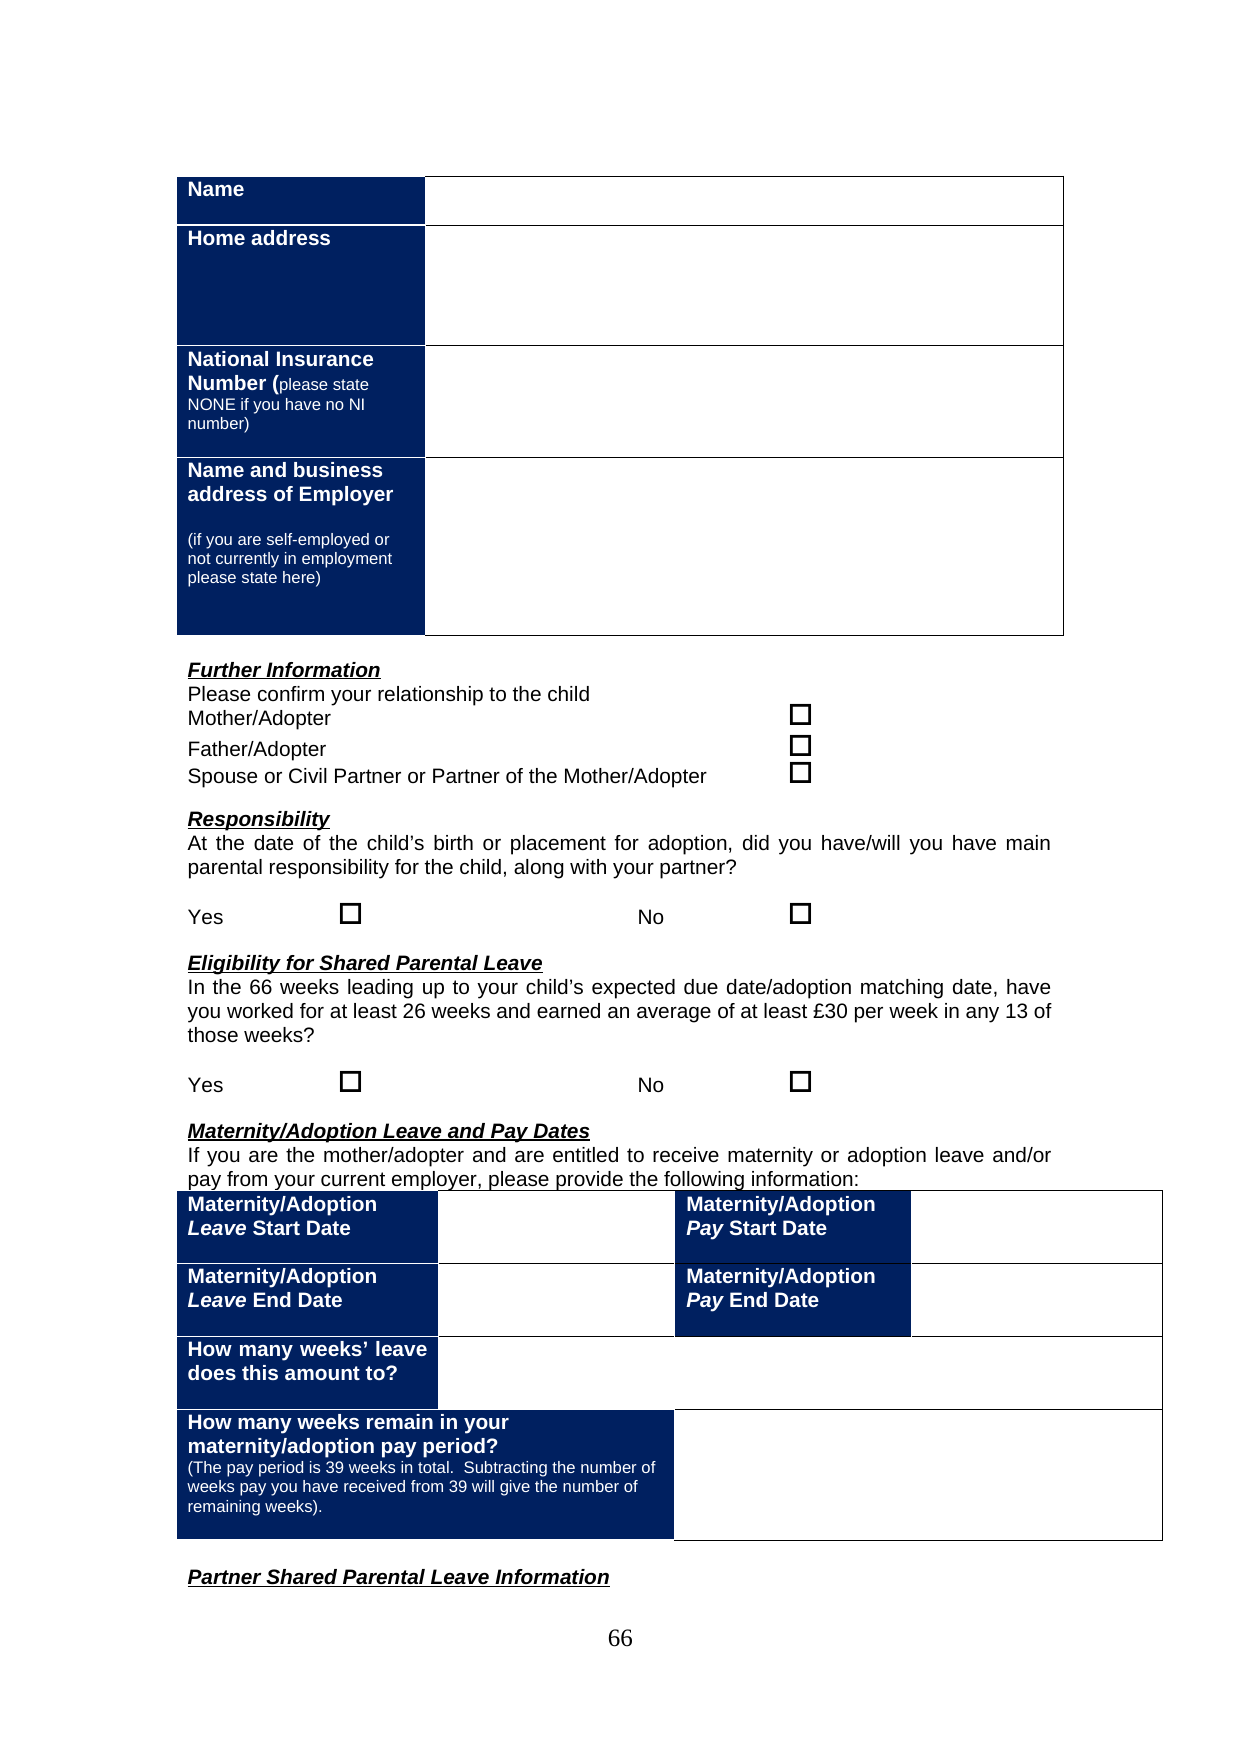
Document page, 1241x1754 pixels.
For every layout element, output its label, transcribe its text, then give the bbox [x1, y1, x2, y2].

table_cell [426, 226, 1063, 345]
text Yes No [187, 900, 1053, 927]
table_cell Home address [177, 226, 425, 345]
text Please confirm your relationship to the child [187, 681, 1053, 705]
table_cell [675, 1410, 1162, 1539]
table_cell [912, 1264, 1162, 1336]
text Responsibility [187, 807, 1053, 831]
table_cell [426, 346, 1063, 457]
text Partner Shared Parental Leave Information [187, 1564, 1053, 1588]
table_cell National Insurance Number (please state NONE if you have no NI number) [177, 346, 425, 457]
table_cell [439, 1264, 674, 1336]
table_header Name [177, 177, 425, 224]
table_header Maternity/Adoption Leave Start Date [177, 1191, 438, 1263]
table_header [426, 177, 1063, 224]
table_header [439, 1191, 674, 1263]
table_cell [439, 1337, 1162, 1409]
table_cell How many weeks remain in your maternity/adoption pay period? (The pay period is 39 weeks in total. Subtracting the number of weeks pay you have received from 39 will give the number of remaining weeks). [177, 1410, 674, 1539]
text Father/Adopter [187, 732, 1053, 758]
table_cell Name and business address of Employer (if you are self-employed or not currently in employment please state here) [177, 458, 425, 635]
text Eligibility for Shared Parental Leave [187, 951, 1053, 974]
table_cell How many weeks’ leave does this amount to? [177, 1337, 438, 1409]
table_cell Maternity/Adoption Leave End Date [177, 1264, 438, 1336]
table_cell [426, 458, 1063, 635]
text If you are the mother/adopter and are entitled to receive maternity or adoption leave and/or pay from your current employer, please provide the following information: [187, 1142, 1053, 1190]
text In the 66 weeks leading up to your child’s expected due date/adoption matching date, have you worked for at least 26 weeks and earned an average of at least £30 per week in any 13 of those weeks? [187, 974, 1053, 1046]
text At the date of the child’s birth or placement for adoption, did you have/will you have main parental responsibility for the child, along with your partner? [187, 831, 1053, 878]
text Mother/Adopter [187, 705, 1053, 732]
text Yes No [187, 1068, 1053, 1094]
table_header [912, 1191, 1162, 1263]
text Spouse or Civil Partner or Partner of the Mother/Adopter [187, 758, 1053, 785]
text Further Information [187, 657, 1053, 681]
table_header Maternity/Adoption Pay Start Date [675, 1191, 911, 1263]
table_cell Maternity/Adoption Pay End Date [675, 1264, 911, 1336]
text Maternity/Adoption Leave and Pay Dates [187, 1118, 1053, 1142]
